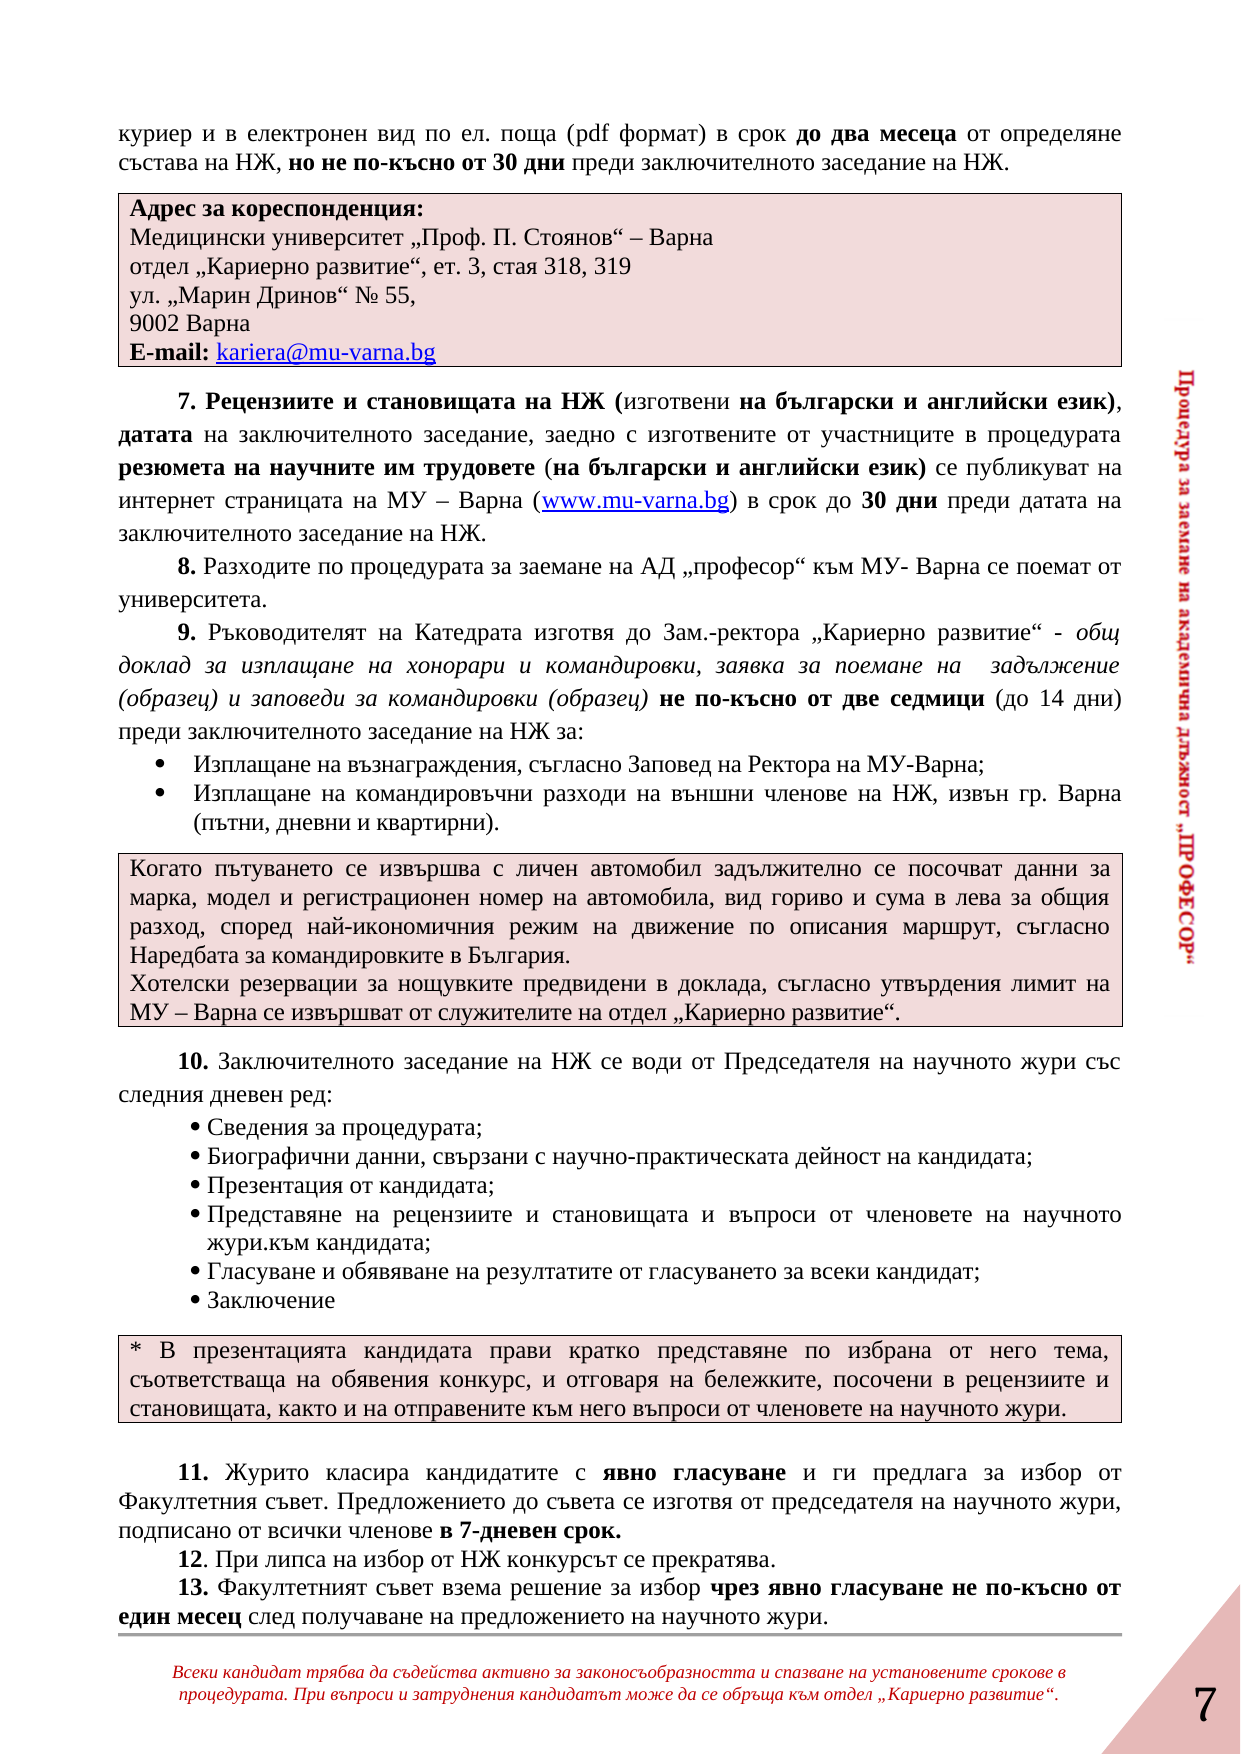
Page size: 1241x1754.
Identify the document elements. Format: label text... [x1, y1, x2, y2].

list Изплащане на възнаграждения, съгласно Заповед на Ректора на МУ-Варна; [156, 749, 1122, 778]
list Представяне на рецензиите и становищата и въпроси от членовете на научното жури.към кандидата; [191, 1199, 1122, 1256]
list 9. Ръководителят на Катедрата изготвя до Зам.-ректора „Кариерно развитие“ - общ доклад за изплащане на хонорари и командировки, заявка за поемане на задължение (образец) и заповеди за командировки (образец) не по-късно от две седмици (до 14 дни) преди заключителното заседание на НЖ за: [118, 617, 1122, 745]
list Заключение [191, 1285, 1122, 1314]
list 11. Журито класира кандидатите с явно гласуване и ги предлага за избор от Факултетния съвет. Предложението до съвета се изготвя от председателя на научното жури, подписано от всички членове в 7-дневен срок. [118, 1457, 1122, 1544]
list 10. Заключителното заседание на НЖ се води от Председателя на научното жури със следния дневен ред: [118, 1046, 1122, 1108]
table_header * В презентацията кандидата прави кратко представяне по избрана от него тема, съответстваща на обявения конкурс, и отговаря на бележките, посочени в рецензиите и становищата, както и на отправените към него въпроси от членовете на научното жури. [119, 1336, 1121, 1422]
table_header Когато пътуването се извършва с личен автомобил задължително се посочват данни за марка, модел и регистрационен номер на автомобила, вид гориво и сума в лева за общия разход, според най-икономичния режим на движение по описания маршрут, съгласно Наредбата за командировките в България. Хотелски резервации за нощувките предвидени в доклада, съгласно утвърдения лимит на МУ – Варна се извършват от служителите на отдел „Кариерно развитие“. [119, 854, 1122, 1026]
table_header Адрес за кореспонденция: Медицински университет „Проф. П. Стоянов“ – Варна отдел „Кариерно развитие“, ет. 3, стая 318, 319 ул. „Марин Дринов“ № 55, 9002 Варна E-mail: kariera@mu-varna.bg [119, 194, 1121, 366]
list 13. Факултетният съвет взема решение за избор чрез явно гласуване не по-късно от един месец след получаване на предложението на научното жури. [118, 1572, 1122, 1630]
list Сведения за процедурата; [191, 1112, 1122, 1141]
list 12. При липса на избор от НЖ конкурсът се прекратява. [118, 1544, 1122, 1572]
list 7. Рецензиите и становищата на НЖ (изготвени на български и английски език), датата на заключителното заседание, заедно с изготвените от участниците в процедурата резюмета на научните им трудовете (на български и английски език) се публикуват на интернет страницата на МУ – Варна (www.mu-varna.bg) в срок до 30 дни преди датата на заключителното заседание на НЖ. [118, 386, 1122, 547]
list Презентация от кандидата; [191, 1170, 1122, 1199]
list Гласуване и обявяване на резултатите от гласуването за всеки кандидат; [191, 1256, 1122, 1285]
list Биографични данни, свързани с научно-практическата дейност на кандидата; [191, 1141, 1122, 1170]
picture [1162, 317, 1203, 1018]
list Изплащане на командировъчни разходи на външни членове на НЖ, извън гр. Варна (пътни, дневни и квартирни). [156, 778, 1122, 836]
list 8. Разходите по процедурата за заемане на АД „професор“ към МУ- Варна се поемат от университета. [118, 551, 1122, 613]
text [118, 118, 1122, 176]
